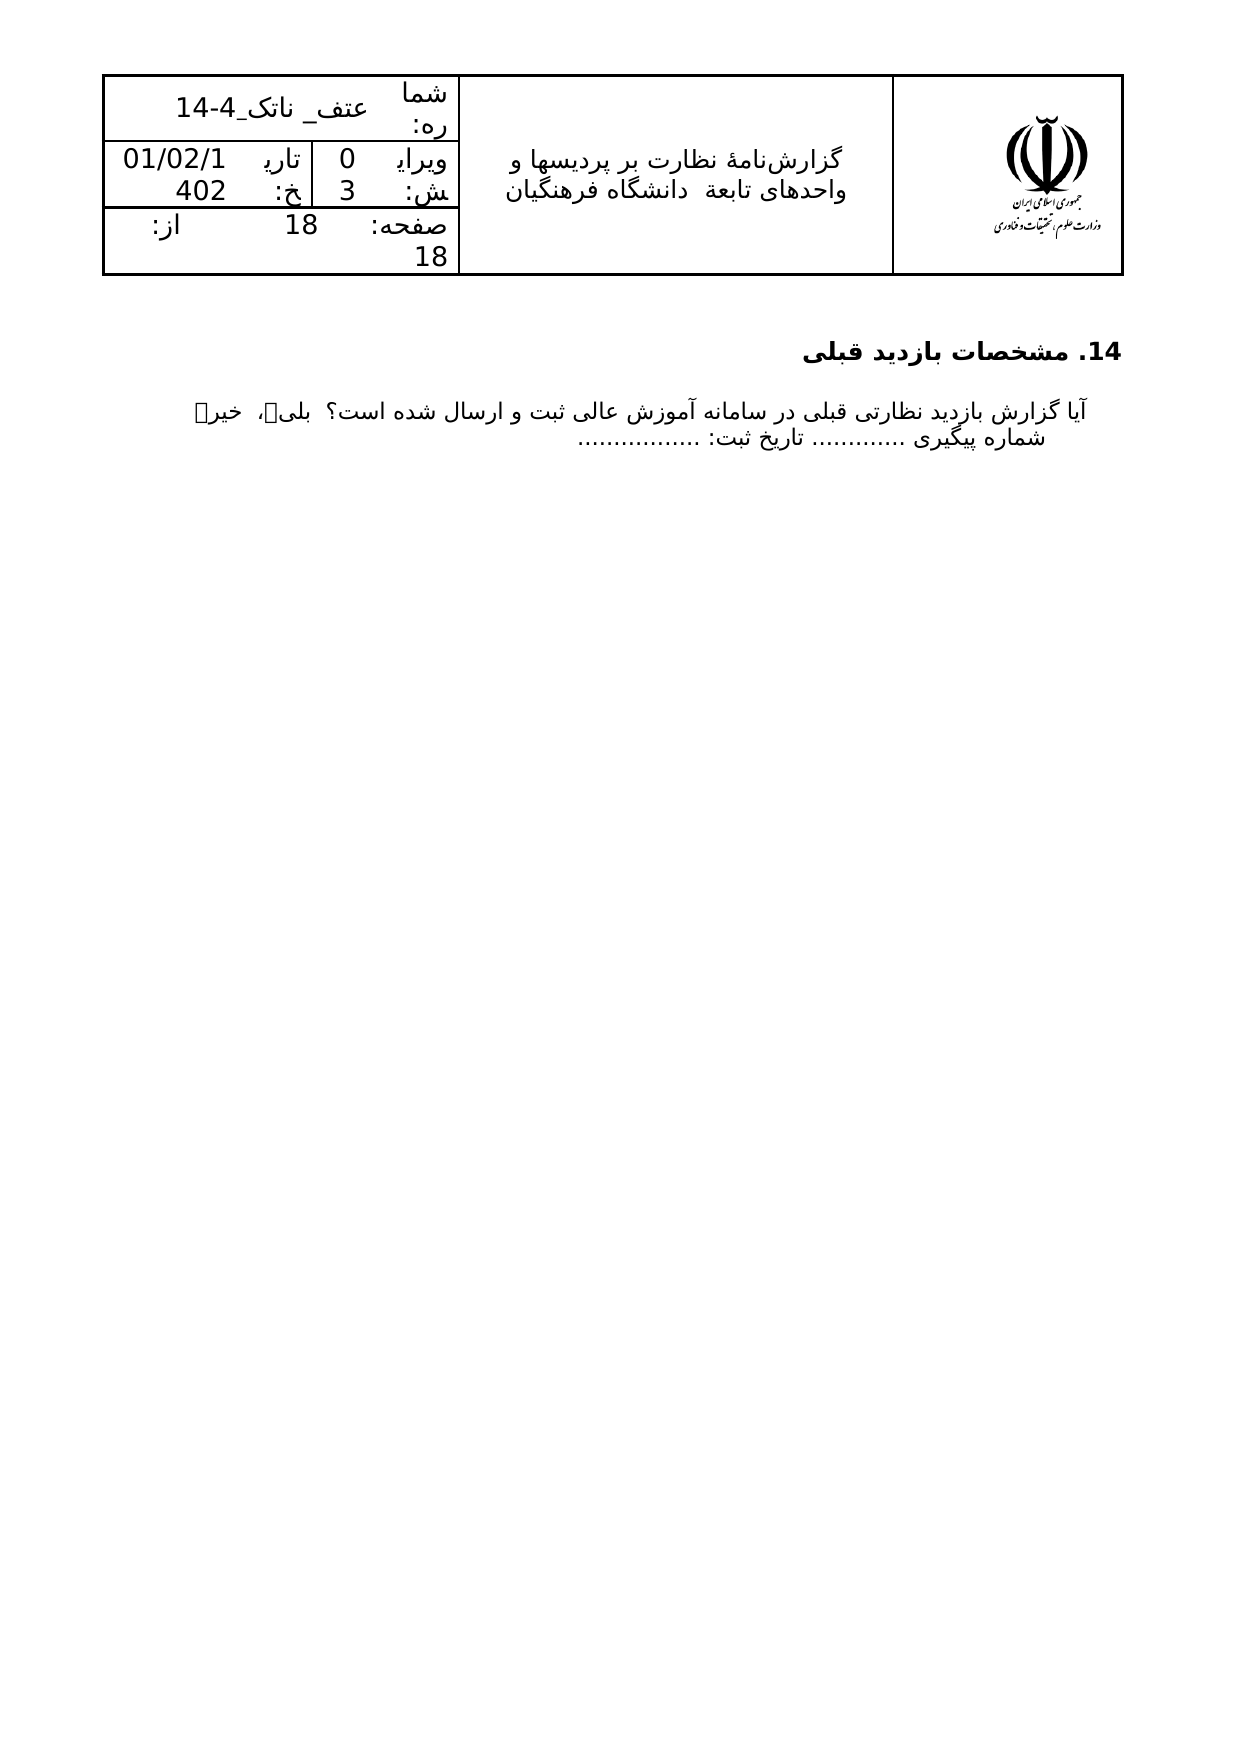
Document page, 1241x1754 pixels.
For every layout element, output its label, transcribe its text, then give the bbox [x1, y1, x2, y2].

picture [982, 110, 1111, 239]
text 14. مشخصات بازدید قبلی [118, 337, 1122, 367]
list آیا گزارش بازدید نظارتی قبلی در سامانه آموزش عالی ثبت و ارسال شده است؟ بلی، خیر شماره پیگیری ............. تاریخ ثبت: ................. [118, 398, 1087, 451]
